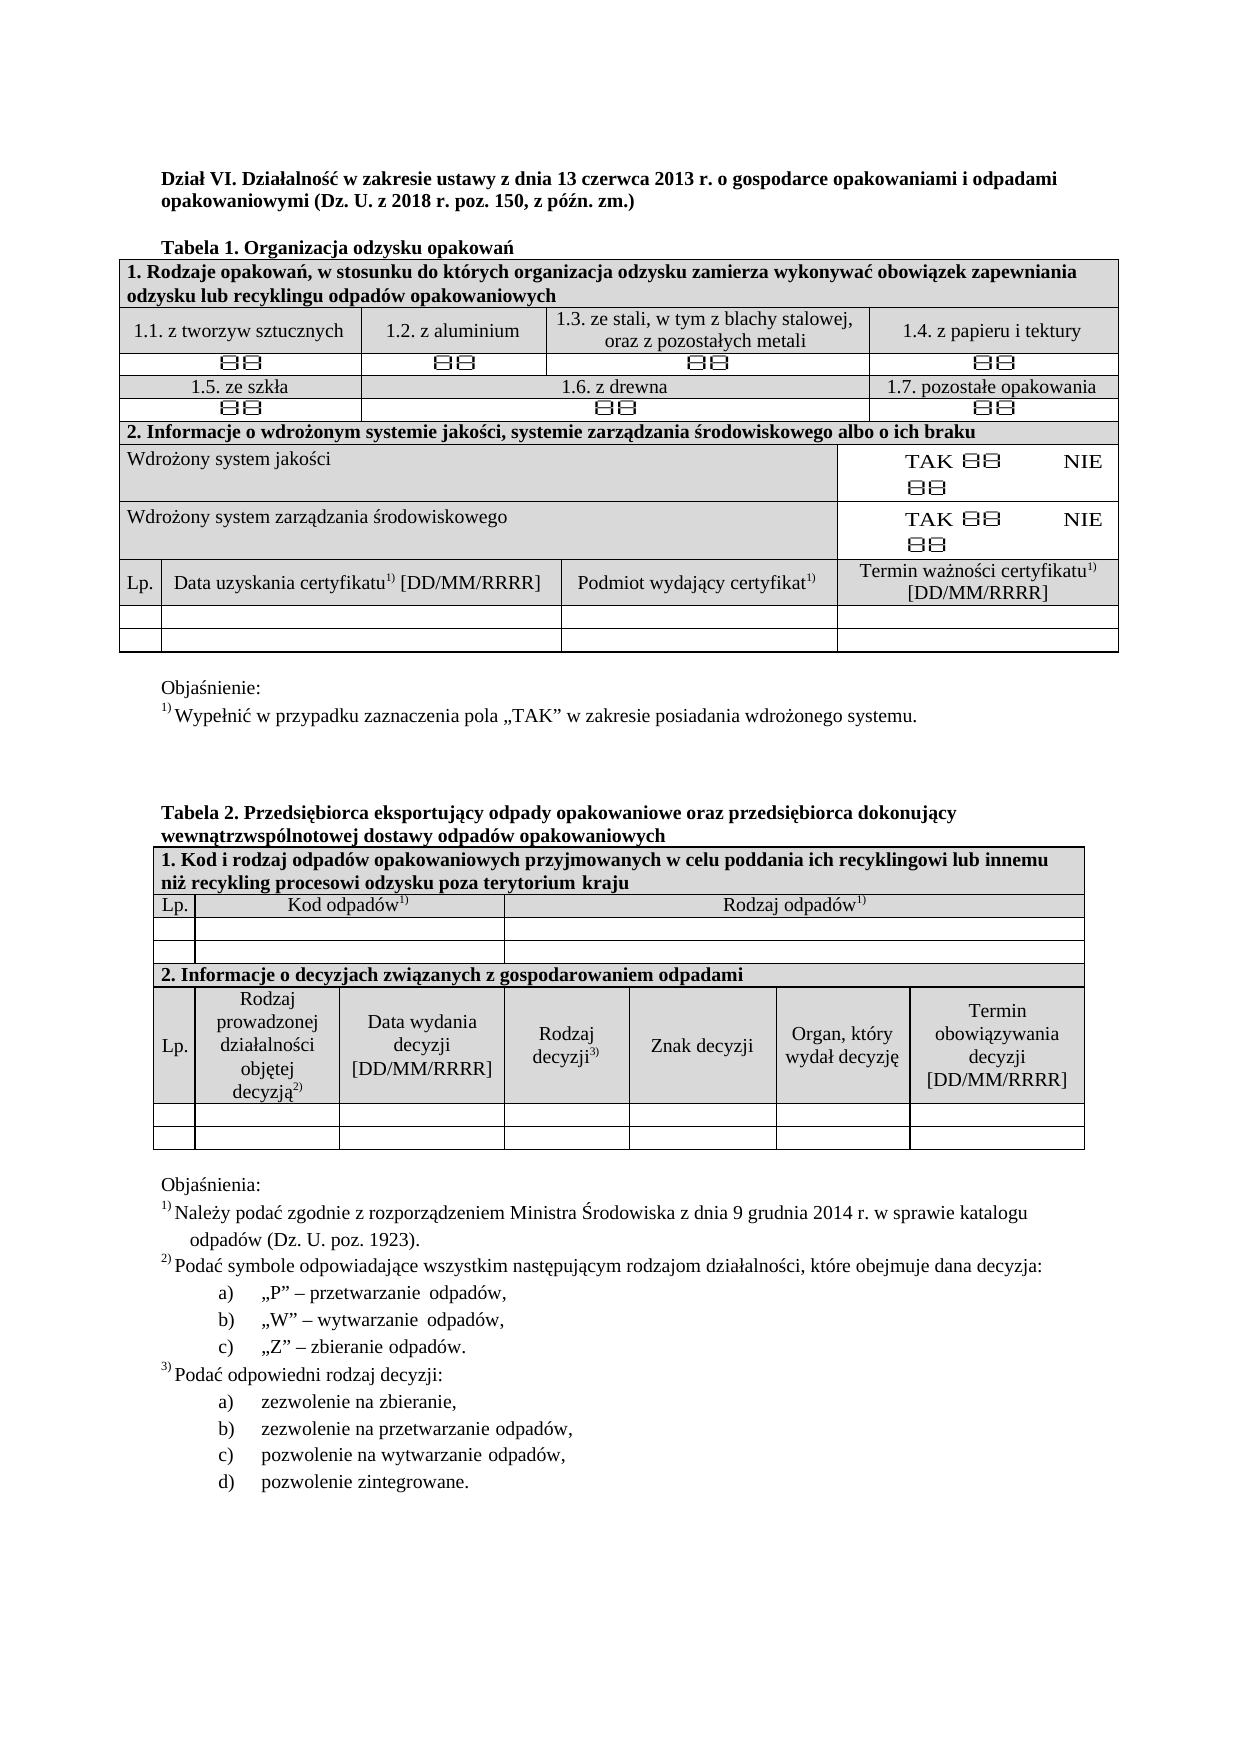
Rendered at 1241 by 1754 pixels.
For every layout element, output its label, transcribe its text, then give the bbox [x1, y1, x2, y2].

table_cell 1.3. ze stali, w tym z blachy stalowej, oraz z pozostałych metali [547, 308, 869, 353]
table_cell Organ, który wydał decyzję [777, 988, 909, 1103]
list „Z” – zbieranie odpadów. [218, 1335, 1146, 1357]
table_cell Termin ważności certyfikatu1) [DD/MM/RRRR] [838, 560, 1118, 605]
table_cell TAK  NIE  [838, 445, 1118, 501]
table_cell [196, 1104, 339, 1126]
subtitle Tabela 2. Przedsiębiorca eksportujący odpady opakowaniowe oraz przedsiębiorca dokonujący wewnątrzwspólnotowej dostawy odpadów opakowaniowych [161, 801, 1059, 846]
table_cell [505, 1127, 629, 1149]
table_cell  [120, 399, 361, 421]
table_cell  [362, 354, 546, 375]
table_cell [630, 1127, 776, 1149]
text 1) Wypełnić w przypadku zaznaczenia pola „TAK” w zakresie posiadania wdrożonego systemu. [161, 700, 1146, 727]
table_cell Wdrożony system jakości [120, 445, 837, 501]
table_cell [196, 941, 504, 963]
table_cell [340, 1127, 504, 1149]
list „W” – wytwarzanie odpadów, [218, 1308, 1146, 1331]
table_cell [777, 1127, 909, 1149]
table_cell [154, 1104, 194, 1126]
text Objaśnienia: [161, 1173, 1146, 1196]
table_cell [630, 1104, 776, 1126]
table_cell [838, 629, 1118, 651]
table_cell 1.1. z tworzyw sztucznych [120, 308, 361, 353]
table_cell  [870, 354, 1118, 375]
table_cell [838, 606, 1118, 628]
table_cell  [547, 354, 869, 375]
table_cell [911, 1104, 1084, 1126]
table_cell Kod odpadów1) [196, 895, 504, 917]
table_cell [162, 606, 561, 628]
table_cell 1.2. z aluminium [362, 308, 546, 353]
text 3) Podać odpowiedni rodzaj decyzji: [161, 1359, 1146, 1386]
list zezwolenie na zbieranie, [218, 1390, 1146, 1413]
table_cell TAK  NIE  [838, 502, 1118, 559]
text Objaśnienie: [161, 676, 1146, 698]
text 1) Należy podać zgodnie z rozporządzeniem Ministra Środowiska z dnia 9 grudnia 2014 r. w sprawie katalogu odpadów (Dz. U. poz. 1923). [161, 1197, 1059, 1251]
table_cell [911, 1127, 1084, 1149]
table_cell [505, 1104, 629, 1126]
table_cell Rodzaj odpadów1) [505, 895, 1084, 917]
table_cell Lp. [154, 895, 194, 917]
table_cell  [870, 399, 1118, 421]
table_cell [340, 1104, 504, 1126]
table_header 1. Rodzaje opakowań, w stosunku do których organizacja odzysku zamierza wykonywać obowiązek zapewniania odzysku lub recyklingu odpadów opakowaniowych [120, 260, 1118, 307]
table_cell [120, 606, 161, 628]
table_cell 1.5. ze szkła [120, 376, 361, 398]
table_cell 2. Informacje o decyzjach związanych z gospodarowaniem odpadami [154, 964, 1084, 986]
table_cell [505, 918, 1084, 940]
list pozwolenie na wytwarzanie odpadów, [218, 1443, 1146, 1466]
table_cell [120, 629, 161, 651]
table_cell  [120, 354, 361, 375]
table_cell Rodzaj prowadzonej działalności objętej decyzją2) [196, 988, 339, 1103]
text 2) Podać symbole odpowiadające wszystkim następującym rodzajom działalności, które obejmuje dana decyzja: [161, 1255, 1146, 1277]
table_cell [562, 606, 837, 628]
table_cell Znak decyzji [630, 988, 776, 1103]
table_cell Podmiot wydający certyfikat1) [562, 560, 837, 605]
table_cell 1.7. pozostałe opakowania [870, 376, 1118, 398]
table_cell [196, 918, 504, 940]
list „P” – przetwarzanie odpadów, [218, 1281, 1146, 1304]
table_cell [196, 1127, 339, 1149]
table_cell [162, 629, 561, 651]
table_cell Termin obowiązywania decyzji [DD/MM/RRRR] [911, 988, 1084, 1103]
table_cell 2. Informacje o wdrożonym systemie jakości, systemie zarządzania środowiskowego albo o ich braku [120, 422, 1118, 444]
text Tabela 1. Organizacja odzysku opakowań [161, 236, 1146, 259]
table_cell 1.6. z drewna [362, 376, 869, 398]
list pozwolenie zintegrowane. [218, 1470, 1146, 1493]
table_cell [505, 941, 1084, 963]
table_cell Data wydania decyzji [DD/MM/RRRR] [340, 988, 504, 1103]
table_cell [154, 941, 194, 963]
table_cell 1.4. z papieru i tektury [870, 308, 1118, 353]
table_cell [777, 1104, 909, 1126]
table_cell [154, 1127, 194, 1149]
table_cell Wdrożony system zarządzania środowiskowego [120, 502, 837, 559]
table_cell [562, 629, 837, 651]
table_cell Lp. [120, 560, 161, 605]
subtitle Dział VI. Działalność w zakresie ustawy z dnia 13 czerwca 2013 r. o gospodarce opakowaniami i odpadami opakowaniowymi (Dz. U. z 2018 r. poz. 150, z późn. zm.) [161, 167, 1146, 212]
table_cell Data uzyskania certyfikatu1) [DD/MM/RRRR] [162, 560, 561, 605]
table_cell  [362, 399, 869, 421]
table_cell Lp. [154, 988, 194, 1103]
table_header 1. Kod i rodzaj odpadów opakowaniowych przyjmowanych w celu poddania ich recyklingowi lub innemu niż recykling procesowi odzysku poza terytorium kraju [154, 848, 1084, 894]
table_cell Rodzaj decyzji3) [505, 988, 629, 1103]
list zezwolenie na przetwarzanie odpadów, [218, 1416, 1146, 1439]
table_cell [154, 918, 194, 940]
